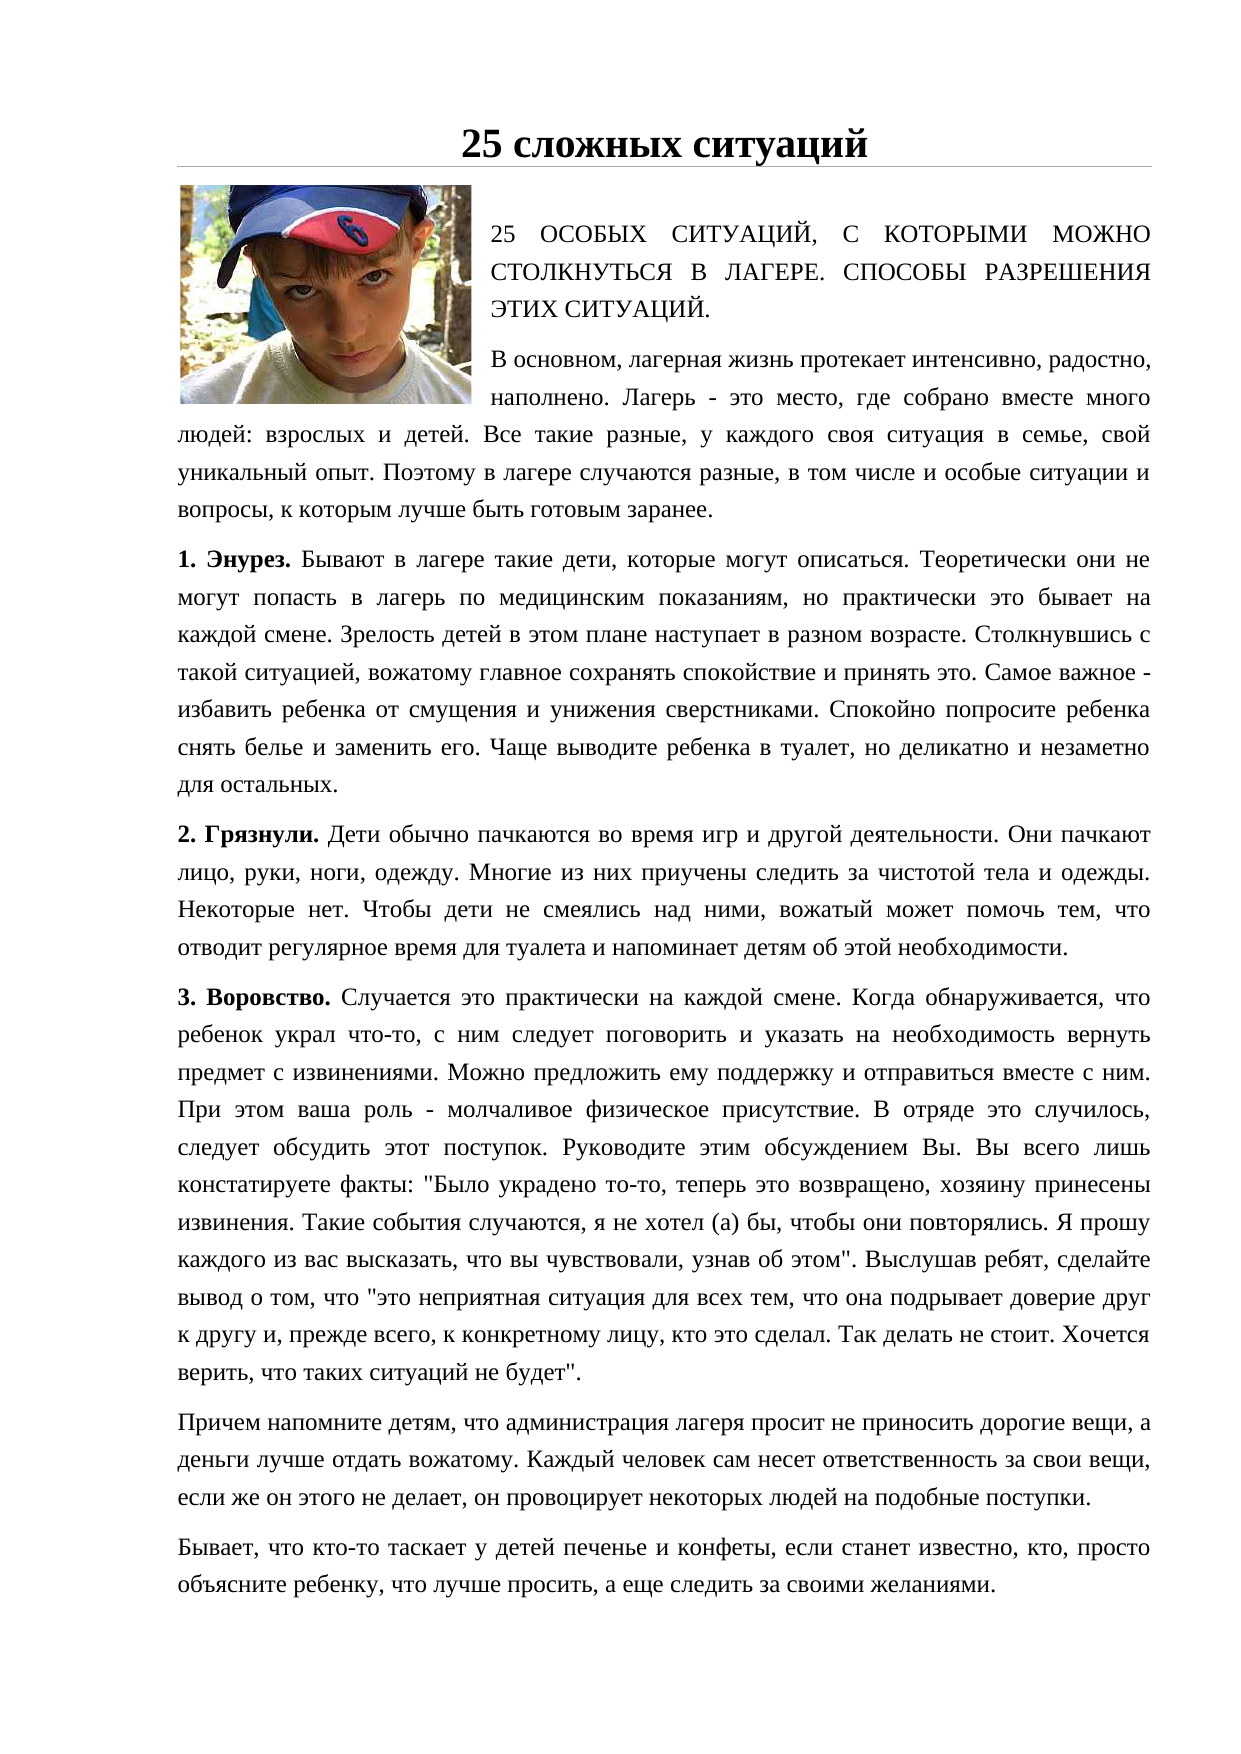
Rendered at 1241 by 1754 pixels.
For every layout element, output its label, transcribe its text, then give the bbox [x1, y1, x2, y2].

text 25 ОСОБЫХ СИТУАЦИЙ, С КОТОРЫМИ МОЖНО СТОЛКНУТЬСЯ В ЛАГЕРЕ. СПОСОБЫ РАЗРЕШЕНИЯ ЭТИХ СИТУАЦИЙ. [472, 211, 1152, 323]
text 2. Грязнули. Дети обычно пачкаются во время игр и другой деятельности. Они пачкают лицо, руки, ноги, одежду. Многие из них приучены следить за чистотой тела и одежды. Некоторые нет. Чтобы дети не смеялись над ними, вожатый может помочь тем, что отводит регулярное время для туалета и напоминает детям об этой необходимости. [177, 811, 1152, 961]
text Причем напомните детям, что администрация лагеря просит не приносить дорогие вещи, а деньги лучше отдать вожатому. Каждый человек сам несет ответственность за свои вещи, если же он этого не делает, он провоцирует некоторых людей на подобные поступки. [177, 1398, 1152, 1511]
text Бывает, что кто-то таскает у детей печенье и конфеты, если станет известно, кто, просто объясните ребенку, что лучше просить, а еще следить за своими желаниями. [177, 1523, 1152, 1598]
text 25 сложных ситуаций [177, 118, 1152, 166]
text 1. Энурез. Бывают в лагере такие дети, которые могут описаться. Теоретически они не могут попасть в лагерь по медицинским показаниям, но практически это бывает на каждой смене. Зрелость детей в этом плане наступает в разном возрасте. Столкнувшись с такой ситуацией, вожатому главное сохранять спокойствие и принять это. Самое важное - избавить ребенка от смущения и унижения сверстниками. Спокойно попросите ребенка снять белье и заменить его. Чаще выводите ребенка в туалет, но деликатно и незаметно для остальных. [177, 536, 1152, 798]
text 3. Воровство. Случается это практически на каждой смене. Когда обнаруживается, что ребенок украл что-то, с ним следует поговорить и указать на необходимость вернуть предмет с извинениями. Можно предложить ему поддержку и отправиться вместе с ним. При этом ваша роль - молчаливое физическое присутствие. В отряде это случилось, следует обсудить этот поступок. Руководите этим обсуждением Вы. Вы всего лишь констатируете факты: "Было украдено то-то, теперь это возвращено, хозяину принесены извинения. Такие события случаются, я не хотел (а) бы, чтобы они повторялись. Я прошу каждого из вас высказать, что вы чувствовали, узнав об этом". Выслушав ребят, сделайте вывод о том, что "это неприятная ситуация для всех тем, что она подрывает доверие друг к другу и, прежде всего, к конкретному лицу, кто это сделал. Так делать не стоит. Хочется верить, что таких ситуаций не будет". [177, 973, 1152, 1386]
picture [180, 185, 472, 404]
text В основном, лагерная жизнь протекает интенсивно, радостно, наполнено. Лагерь - это место, где собрано вместе много людей: взрослых и детей. Все такие разные, у каждого своя ситуация в семье, свой уникальный опыт. Поэтому в лагере случаются разные, в том числе и особые ситуации и вопросы, к которым лучше быть готовым заранее. [177, 336, 1152, 523]
